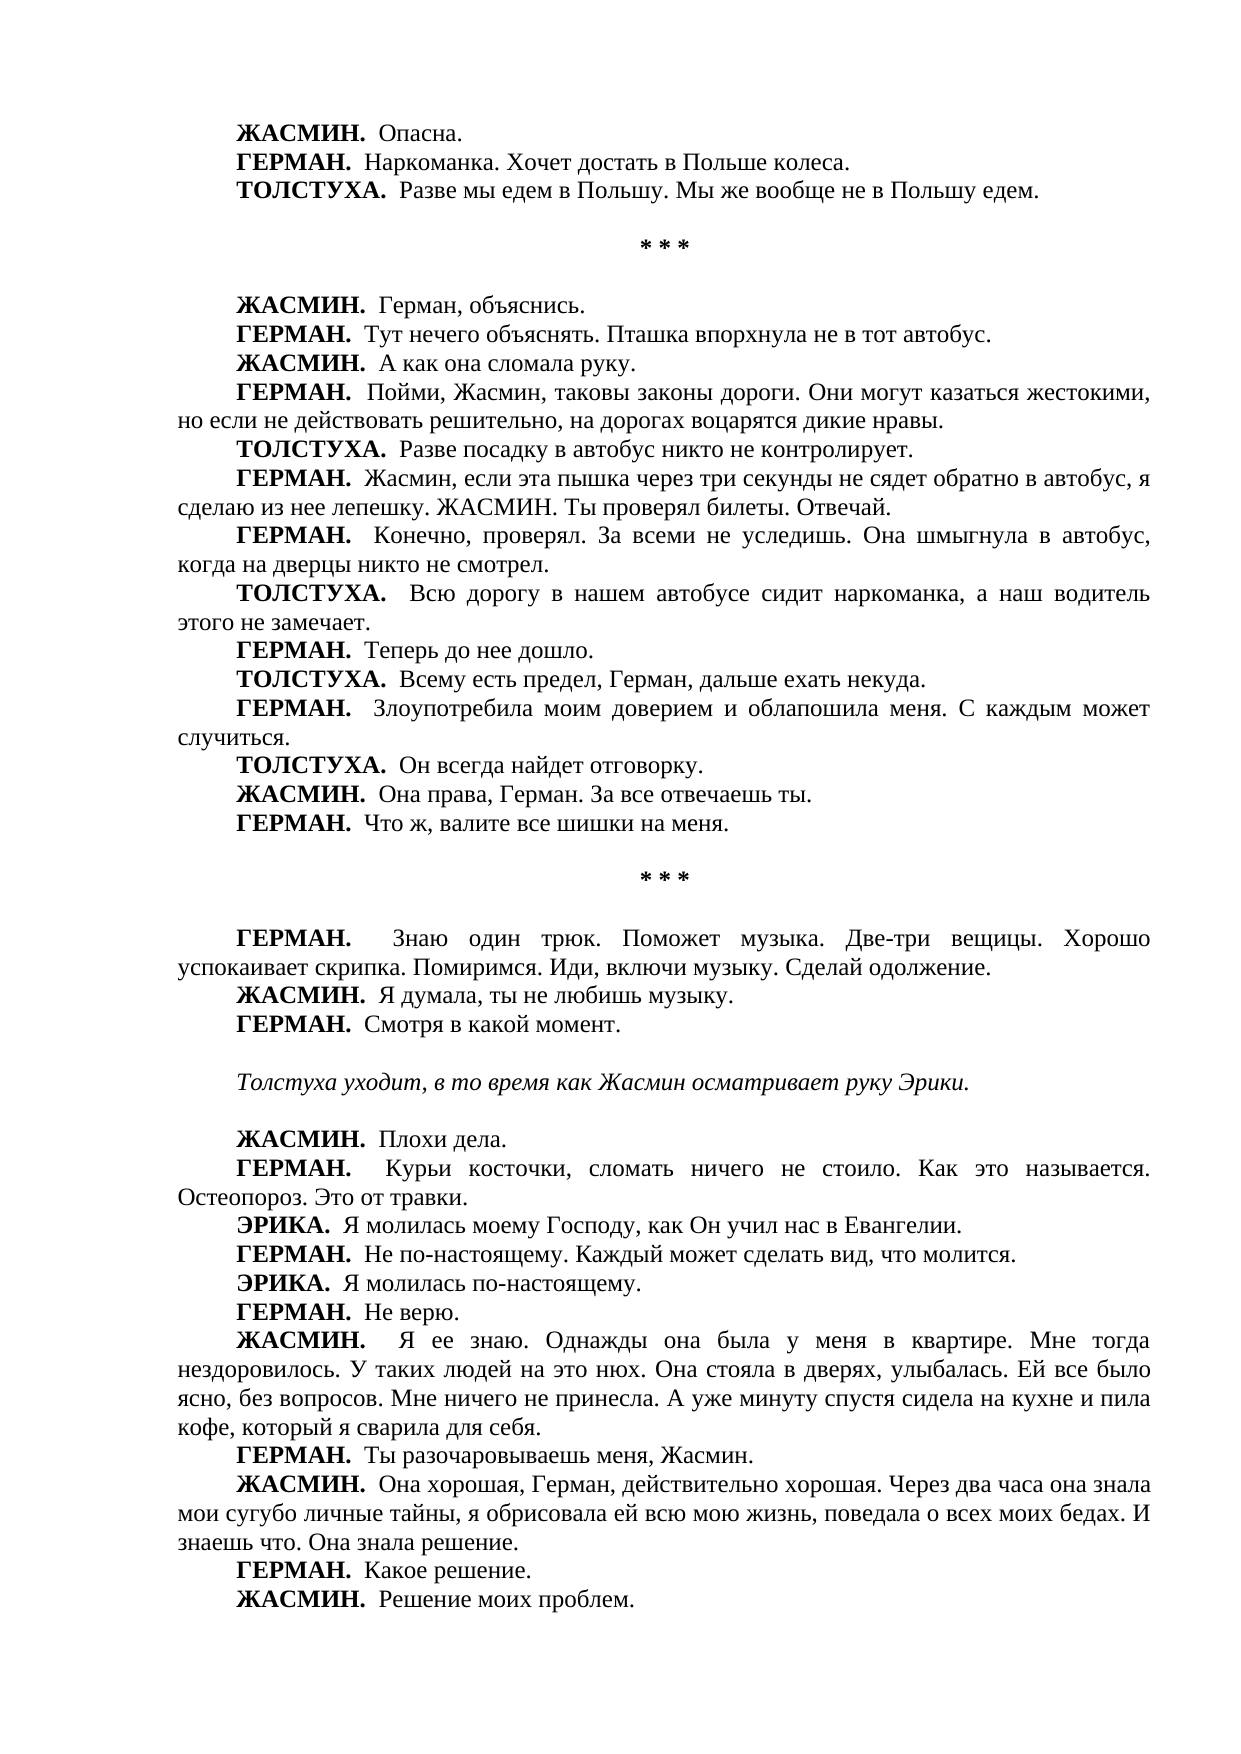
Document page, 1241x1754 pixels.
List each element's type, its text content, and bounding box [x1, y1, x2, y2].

text ЖАСМИН. Я ее знаю. Однажды она была у меня в квартире. Мне тогда нездоровилось. У таких людей на это нюх. Она стояла в дверях, улыбалась. Ей все было ясно, без вопросов. Мне ничего не принесла. А уже минуту спустя сидела на кухне и пила кофе, который я сварила для себя. [177, 1326, 1152, 1441]
text ТОЛСТУХА. Всю дорогу в нашем автобусе сидит наркоманка, а наш водитель этого не замечает. [177, 578, 1152, 636]
text ГЕРМАН. Конечно, проверял. За всеми не уследишь. Она шмыгнула в автобус, когда на дверцы никто не смотрел. [177, 521, 1152, 578]
text ГЕРМАН. Теперь до нее дошло. [177, 636, 1152, 664]
subtitle * * * [177, 866, 1152, 894]
text ГЕРМАН. Какое решение. [177, 1556, 1152, 1584]
text ТОЛСТУХА. Он всегда найдет отговорку. [177, 751, 1152, 779]
text ЭРИКА. Я молилась по-настоящему. [177, 1268, 1152, 1297]
text ТОЛСТУХА. Разве мы едем в Польшу. Мы же вообще не в Польшу едем. [177, 176, 1152, 204]
text ЖАСМИН. Она права, Герман. За все отвечаешь ты. [177, 779, 1152, 808]
text ГЕРМАН. Смотря в какой момент. [177, 1009, 1152, 1038]
text ТОЛСТУХА. Разве посадку в автобус никто не контролирует. [177, 434, 1152, 463]
text Толстуха уходит, в то время как Жасмин осматривает руку Эрики. [177, 1067, 1152, 1096]
text ЭРИКА. Я молилась моему Господу, как Он учил нас в Евангелии. [177, 1211, 1152, 1239]
text ГЕРМАН. Что ж, валите все шишки на меня. [177, 808, 1152, 837]
text ГЕРМАН. Пойми, Жасмин, таковы законы дороги. Они могут казаться жестокими, но если не действовать решительно, на дорогах воцарятся дикие нравы. [177, 377, 1152, 434]
text ГЕРМАН. Ты разочаровываешь меня, Жасмин. [177, 1441, 1152, 1469]
text ЖАСМИН. Плохи дела. [177, 1124, 1152, 1153]
text ГЕРМАН. Курьи косточки, сломать ничего не стоило. Как это называется. Остеопороз. Это от травки. [177, 1153, 1152, 1211]
text ЖАСМИН. Герман, объяснись. [177, 291, 1152, 319]
text ЖАСМИН. Опасна. [177, 118, 1152, 147]
text ГЕРМАН. Жасмин, если эта пышка через три секунды не сядет обратно в автобус, я сделаю из нее лепешку. ЖАСМИН. Ты проверял билеты. Отвечай. [177, 463, 1152, 521]
text ЖАСМИН. Решение моих проблем. [177, 1584, 1152, 1613]
text ТОЛСТУХА. Всему есть предел, Герман, дальше ехать некуда. [177, 664, 1152, 693]
text ГЕРМАН. Тут нечего объяснять. Пташка впорхнула не в тот автобус. [177, 319, 1152, 348]
text ЖАСМИН. Я думала, ты не любишь музыку. [177, 981, 1152, 1009]
text ГЕРМАН. Злоупотребила моим доверием и облапошила меня. С каждым может случиться. [177, 693, 1152, 751]
text ЖАСМИН. А как она сломала руку. [177, 348, 1152, 377]
text ГЕРМАН. Знаю один трюк. Поможет музыка. Две-три вещицы. Хорошо успокаивает скрипка. Помиримся. Иди, включи музыку. Сделай одолжение. [177, 923, 1152, 981]
text ГЕРМАН. Наркоманка. Хочет достать в Польше колеса. [177, 147, 1152, 176]
subtitle * * * [177, 233, 1152, 262]
text ГЕРМАН. Не верю. [177, 1297, 1152, 1326]
text ГЕРМАН. Не по-настоящему. Каждый может сделать вид, что молится. [177, 1239, 1152, 1268]
text ЖАСМИН. Она хорошая, Герман, действительно хорошая. Через два часа она знала мои сугубо личные тайны, я обрисовала ей всю мою жизнь, поведала о всех моих бедах. И знаешь что. Она знала решение. [177, 1469, 1152, 1556]
